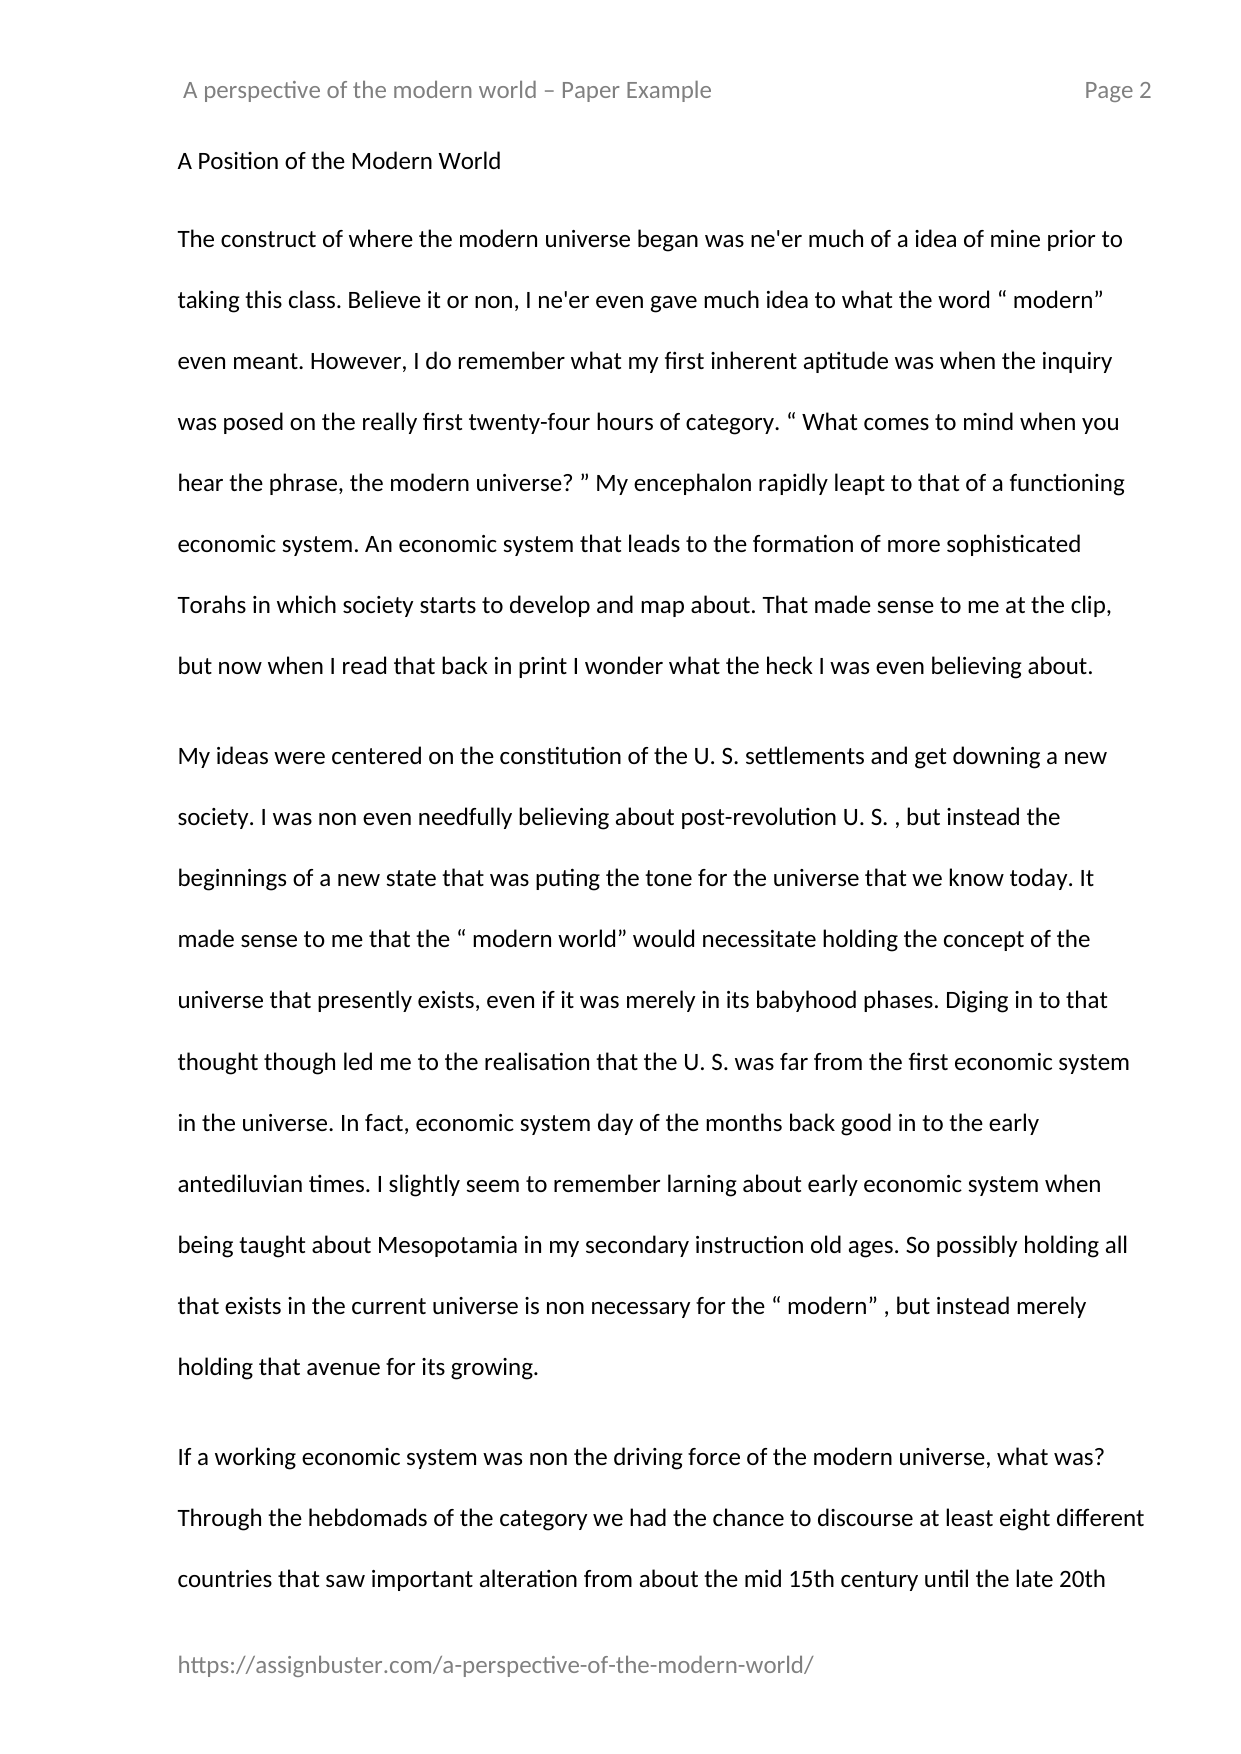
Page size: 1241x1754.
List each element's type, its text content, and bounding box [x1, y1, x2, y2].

text A Position of the Modern World [177, 145, 1152, 176]
text My ideas were centered on the constitution of the U. S. settlements and get downing a new society. I was non even needfully believing about post-revolution U. S. , but instead the beginnings of a new state that was puting the tone for the universe that we know today. It made sense to me that the “ modern world” would necessitate holding the concept of the universe that presently exists, even if it was merely in its babyhood phases. Diging in to that thought though led me to the realisation that the U. S. was far from the first economic system in the universe. In fact, economic system day of the months back good in to the early antediluvian times. I slightly seem to remember larning about early economic system when being taught about Mesopotamia in my secondary instruction old ages. So possibly holding all that exists in the current universe is non necessary for the “ modern” , but instead merely holding that avenue for its growing. [177, 741, 1152, 1381]
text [177, 1441, 1152, 1594]
text The construct of where the modern universe began was ne'er much of a idea of mine prior to taking this class. Believe it or non, I ne'er even gave much idea to what the word “ modern” even meant. However, I do remember what my first inherent aptitude was when the inquiry was posed on the really first twenty-four hours of category. “ What comes to mind when you hear the phrase, the modern universe? ” My encephalon rapidly leapt to that of a functioning economic system. An economic system that leads to the formation of more sophisticated Torahs in which society starts to develop and map about. That made sense to me at the clip, but now when I read that back in print I wonder what the heck I was even believing about. [177, 223, 1152, 681]
